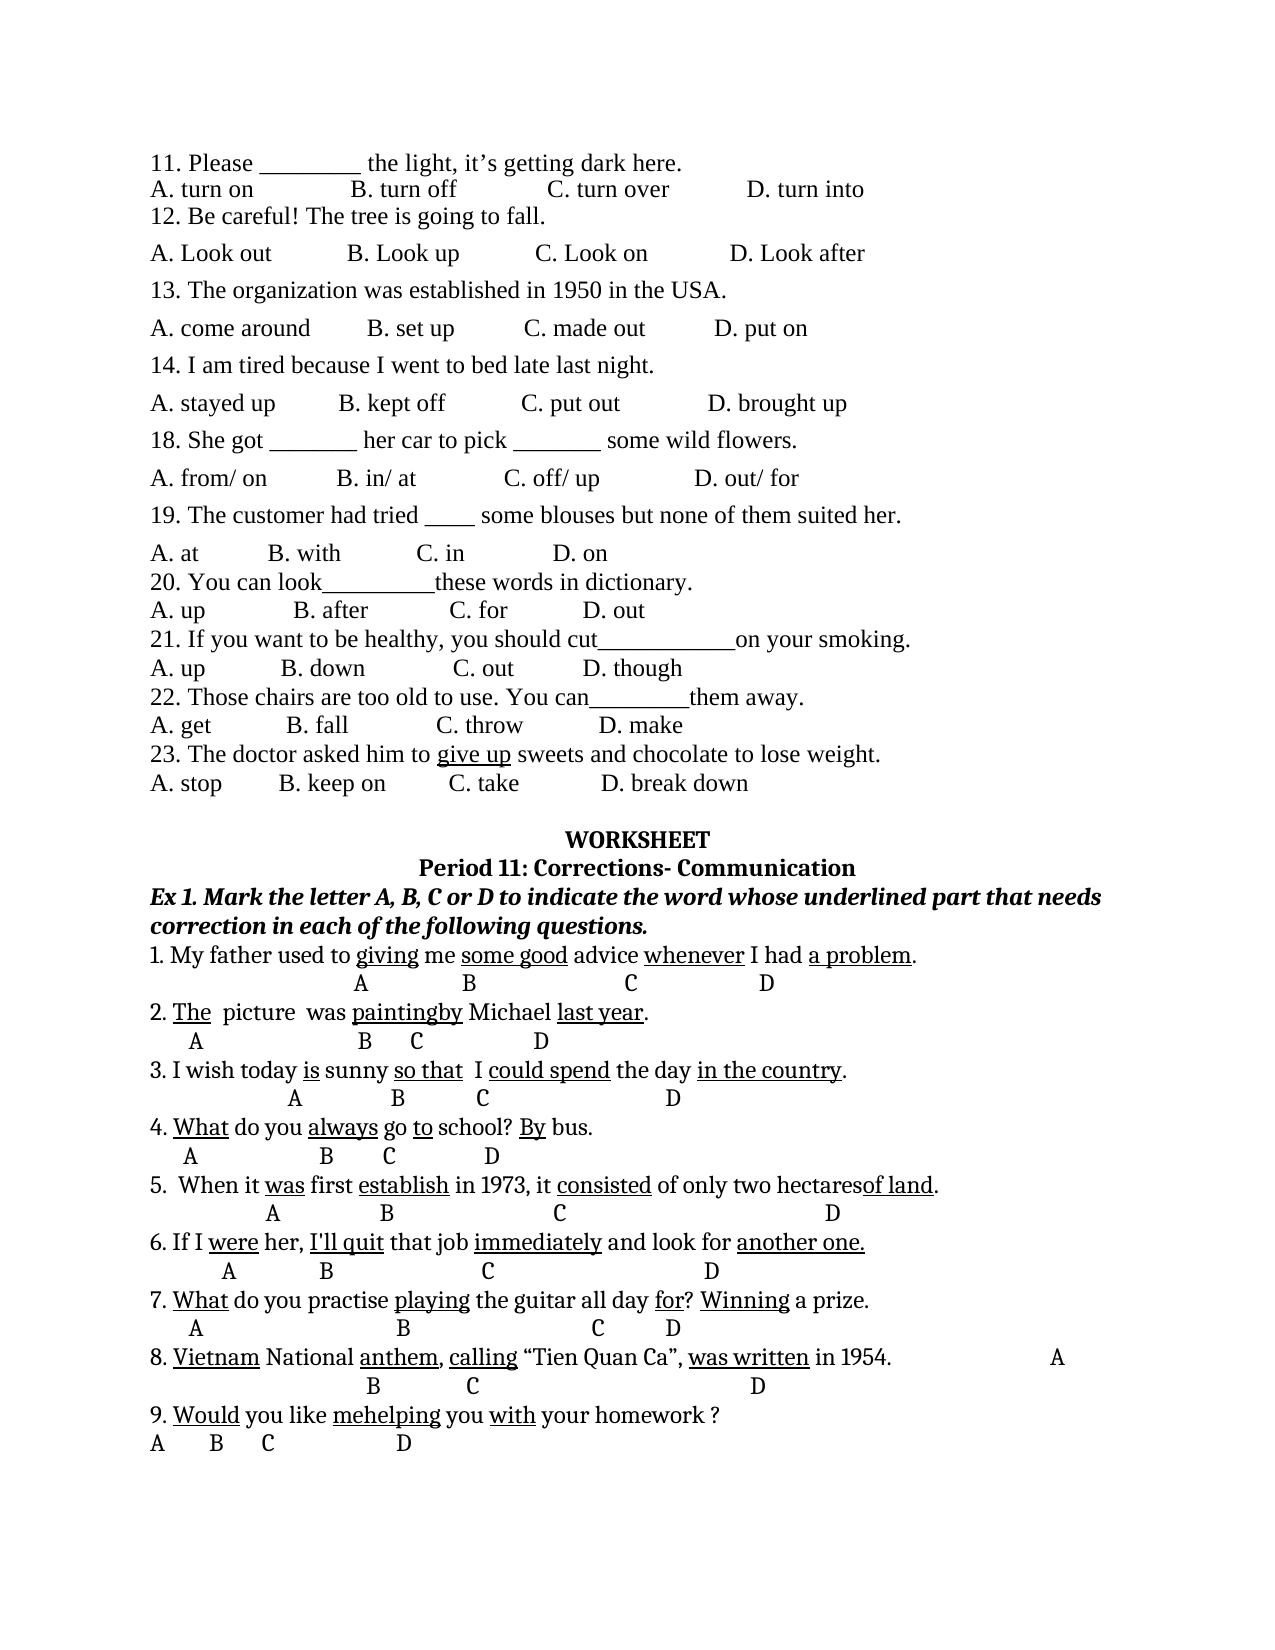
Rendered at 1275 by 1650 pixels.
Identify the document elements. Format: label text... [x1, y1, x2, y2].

text 3. I wish today is sunny so that I could spend the day in the country. [150, 1056, 1125, 1084]
text 19. The customer had tried ____ some blouses but none of them suited her. [150, 492, 1125, 529]
text A B C D [150, 1084, 1125, 1113]
text WORKSHEET [150, 826, 1125, 854]
text 23. The doctor asked him to give up sweets and chocolate to lose weight. [150, 739, 1125, 768]
text 2. The picture was paintingby Michael last year. [150, 998, 1125, 1027]
text A B C D [150, 1257, 1125, 1286]
text 21. If you want to be healthy, you should cut___________on your smoking. [150, 624, 1125, 653]
text A B C D [150, 1027, 1125, 1056]
text 1. My father used to giving me some good advice whenever I had a problem. [150, 941, 1125, 969]
text A. come around B. set up C. made out D. put on [150, 304, 1125, 342]
text 8. Vietnam National anthem, calling “Tien Quan Ca”, was written in 1954. A B C D [150, 1343, 1125, 1401]
text A B C D [150, 1199, 1125, 1228]
text A B C D [150, 1429, 1125, 1458]
text 18. She got _______ her car to pick _______ some wild flowers. [150, 417, 1125, 454]
text 13. The organization was established in 1950 in the USA. [150, 267, 1125, 304]
text A. at B. with C. in D. on [150, 529, 1125, 567]
text 9. Would you like mehelping you with your homework ? [150, 1401, 1125, 1429]
text 6. If I were her, I'll quit that job immediately and look for another one. [150, 1228, 1125, 1257]
text A. stayed up B. kept off C. put out D. brought up [150, 379, 1125, 417]
text 22. Those chairs are too old to use. You can________them away. [150, 682, 1125, 711]
text 14. I am tired because I went to bed late last night. [150, 342, 1125, 379]
text 7. What do you practise playing the guitar all day for? Winning a prize. [150, 1286, 1125, 1314]
text A B C D [150, 969, 1125, 998]
text 4. What do you always go to school? By bus. [150, 1113, 1125, 1142]
text Period 11: Corrections- Communication [150, 854, 1125, 883]
text Ex 1. Mark the letter A, B, C or D to indicate the word whose underlined part that needs correction in each of the following questions. [150, 883, 1125, 941]
text A. stop B. keep on C. take D. break down [150, 768, 1125, 797]
text A. from/ on B. in/ at C. off/ up D. out/ for [150, 454, 1125, 492]
text A. up B. after C. for D. out [150, 596, 1125, 624]
text A B C D [150, 1142, 1125, 1171]
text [150, 150, 1125, 229]
text A. up B. down C. out D. though [150, 653, 1125, 682]
text 20. You can look_________these words in dictionary. [150, 567, 1125, 596]
text A B C D [150, 1314, 1125, 1343]
text 5. When it was first establish in 1973, it consisted of only two hectaresof land. [150, 1171, 1125, 1199]
text A. get B. fall C. throw D. make [150, 711, 1125, 739]
text A. Look out B. Look up C. Look on D. Look after [150, 229, 1125, 267]
